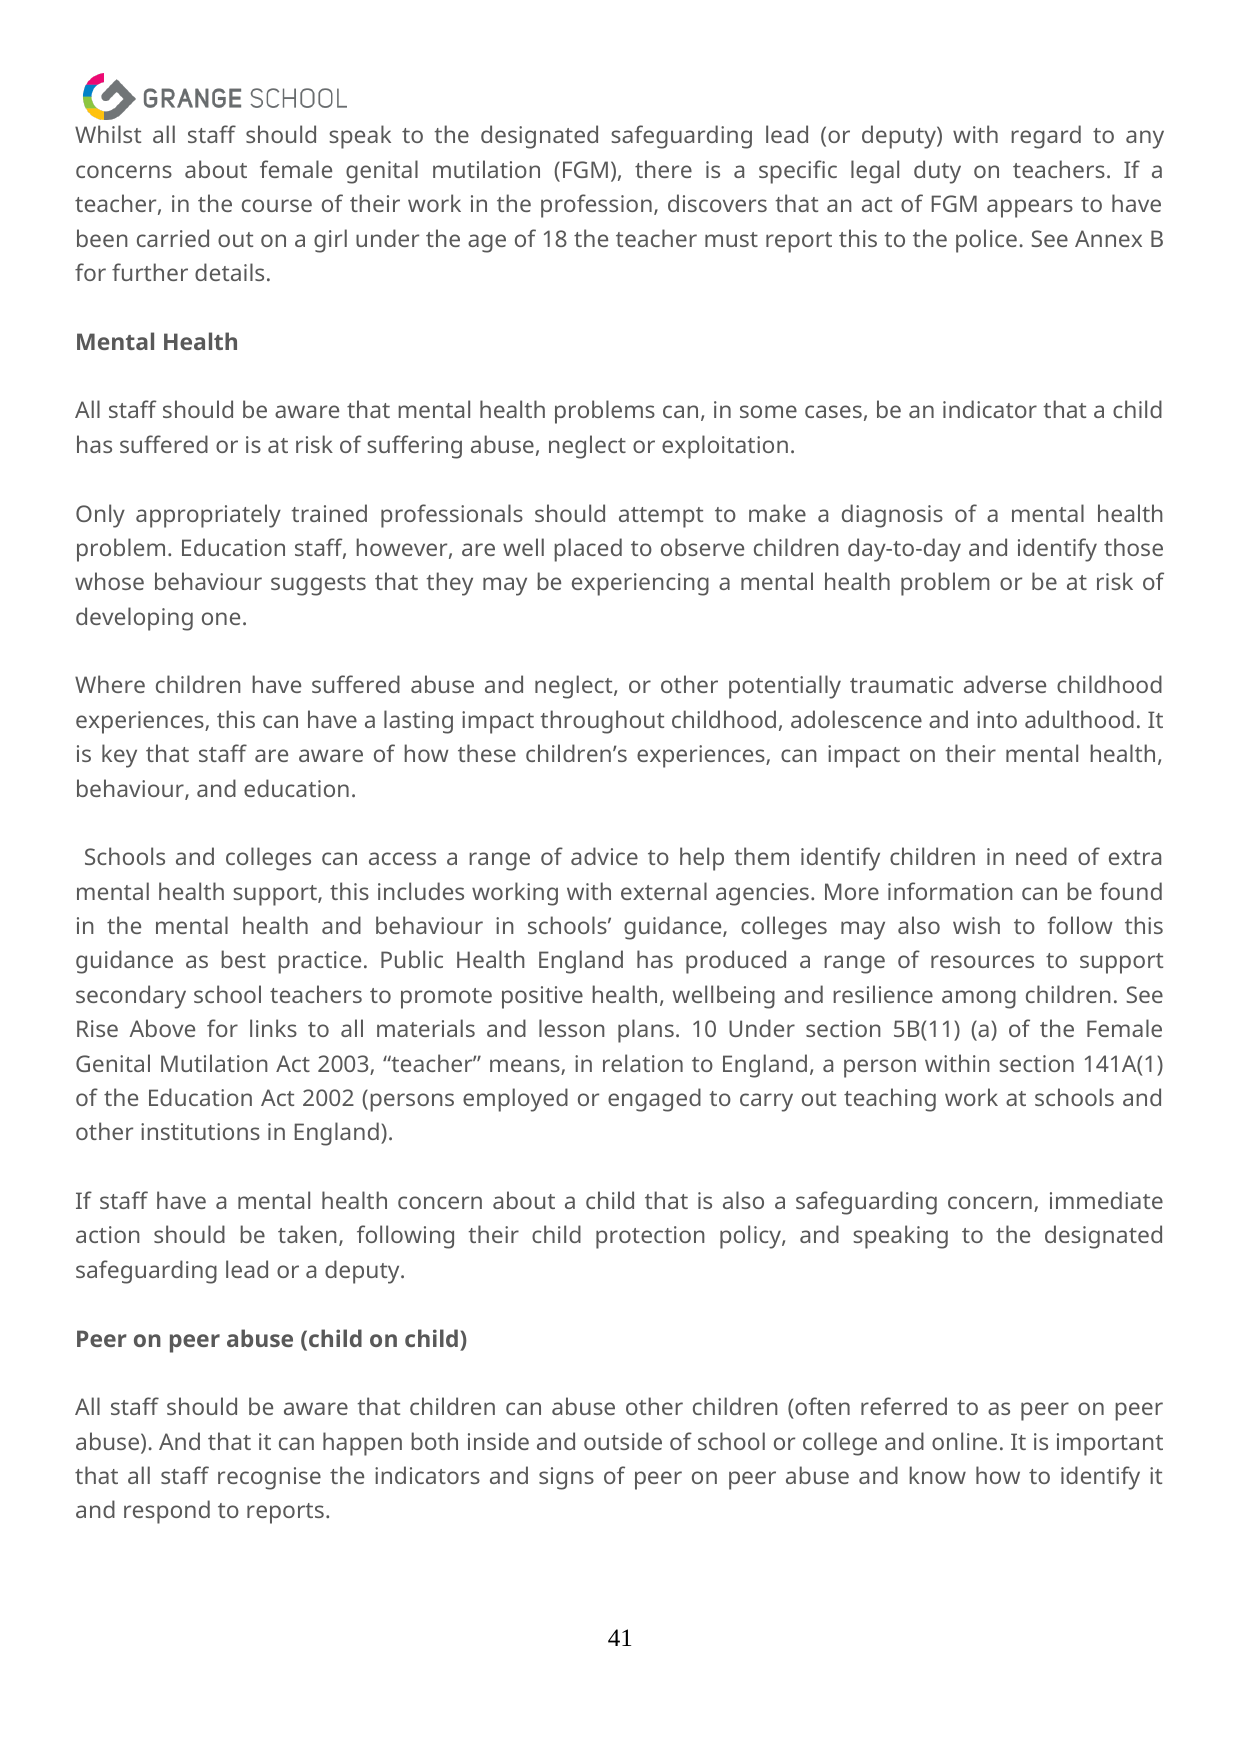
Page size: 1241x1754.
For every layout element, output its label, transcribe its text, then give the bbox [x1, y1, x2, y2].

text If staff have a mental health concern about a child that is also a safeguarding concern, immediate action should be taken, following their child protection policy, and speaking to the designated safeguarding lead or a deputy. [75, 1185, 1165, 1285]
text Whilst all staff should speak to the designated safeguarding lead (or deputy) with regard to any concerns about female genital mutilation (FGM), there is a specific legal duty on teachers. If a teacher, in the course of their work in the profession, discovers that an act of FGM appears to have been carried out on a girl under the age of 18 the teacher must report this to the police. See Annex B for further details. [75, 119, 1165, 288]
text Only appropriately trained professionals should attempt to make a diagnosis of a mental health problem. Education staff, however, are well placed to observe children day-to-day and identify those whose behaviour suggests that they may be experiencing a mental health problem or be at risk of developing one. [75, 498, 1165, 632]
picture [75, 73, 347, 120]
text Peer on peer abuse (child on child) [75, 1323, 1165, 1354]
text Mental Health [75, 326, 1165, 357]
text Schools and colleges can access a range of advice to help them identify children in need of extra mental health support, this includes working with external agencies. More information can be found in the mental health and behaviour in schools’ guidance, colleges may also wish to follow this guidance as best practice. Public Health England has produced a range of resources to support secondary school teachers to promote positive health, wellbeing and resilience among children. See Rise Above for links to all materials and lesson plans. 10 Under section 5B(11) (a) of the Female Genital Mutilation Act 2003, “teacher” means, in relation to England, a person within section 141A(1) of the Education Act 2002 (persons employed or engaged to carry out teaching work at schools and other institutions in England). [75, 841, 1165, 1148]
text All staff should be aware that children can abuse other children (often referred to as peer on peer abuse). And that it can happen both inside and outside of school or college and online. It is important that all staff recognise the indicators and signs of peer on peer abuse and know how to identify it and respond to reports. [75, 1391, 1165, 1526]
text Where children have suffered abuse and neglect, or other potentially traumatic adverse childhood experiences, this can have a lasting impact throughout childhood, adolescence and into adulthood. It is key that staff are aware of how these children’s experiences, can impact on their mental health, behaviour, and education. [75, 669, 1165, 804]
text All staff should be aware that mental health problems can, in some cases, be an indicator that a child has suffered or is at risk of suffering abuse, neglect or exploitation. [75, 394, 1165, 460]
